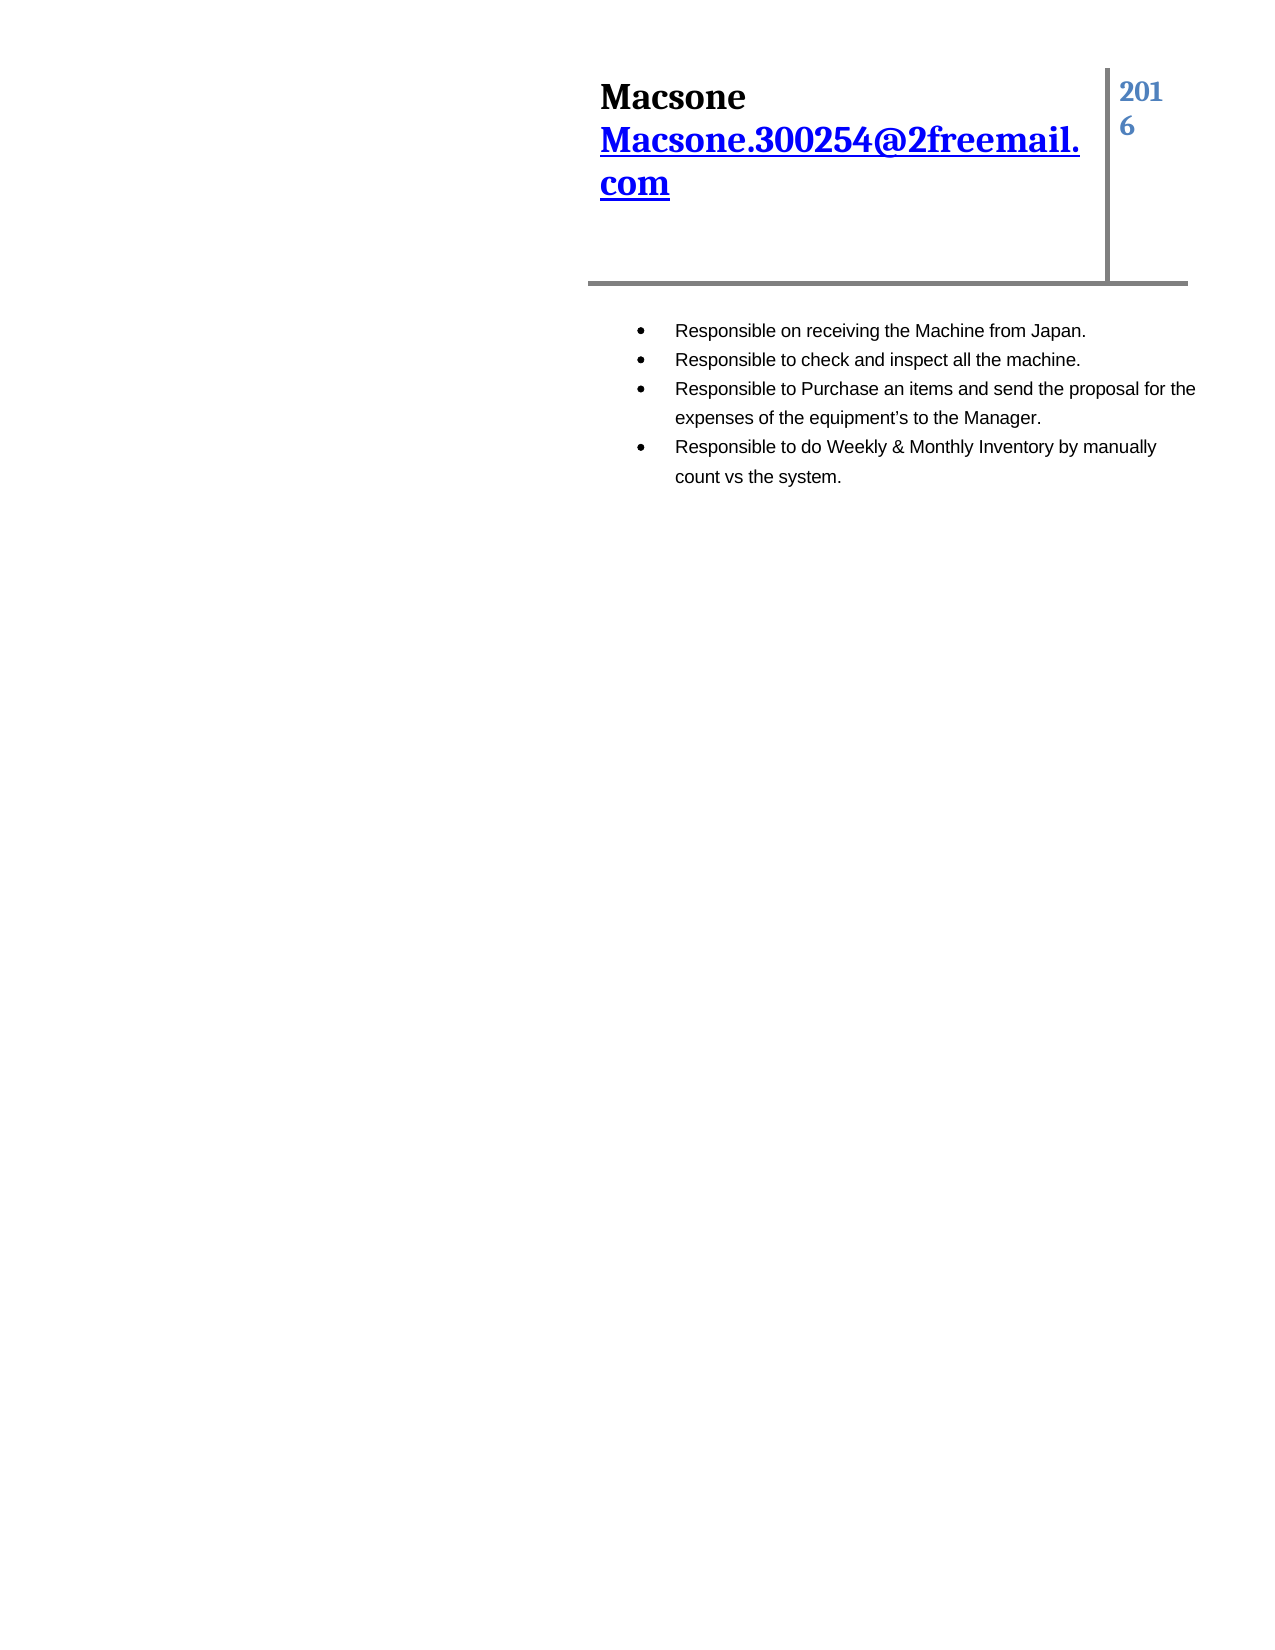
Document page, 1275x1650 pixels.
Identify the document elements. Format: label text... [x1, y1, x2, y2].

list Responsible to do Weekly & Monthly Inventory by manually count vs the system. [637, 431, 1200, 489]
list Responsible to check and inspect all the machine. [637, 343, 1200, 372]
list Responsible on receiving the Machine from Japan. [637, 314, 1200, 343]
list Responsible to Purchase an items and send the proposal for the expenses of the equipment’s to the Manager. [637, 372, 1200, 431]
